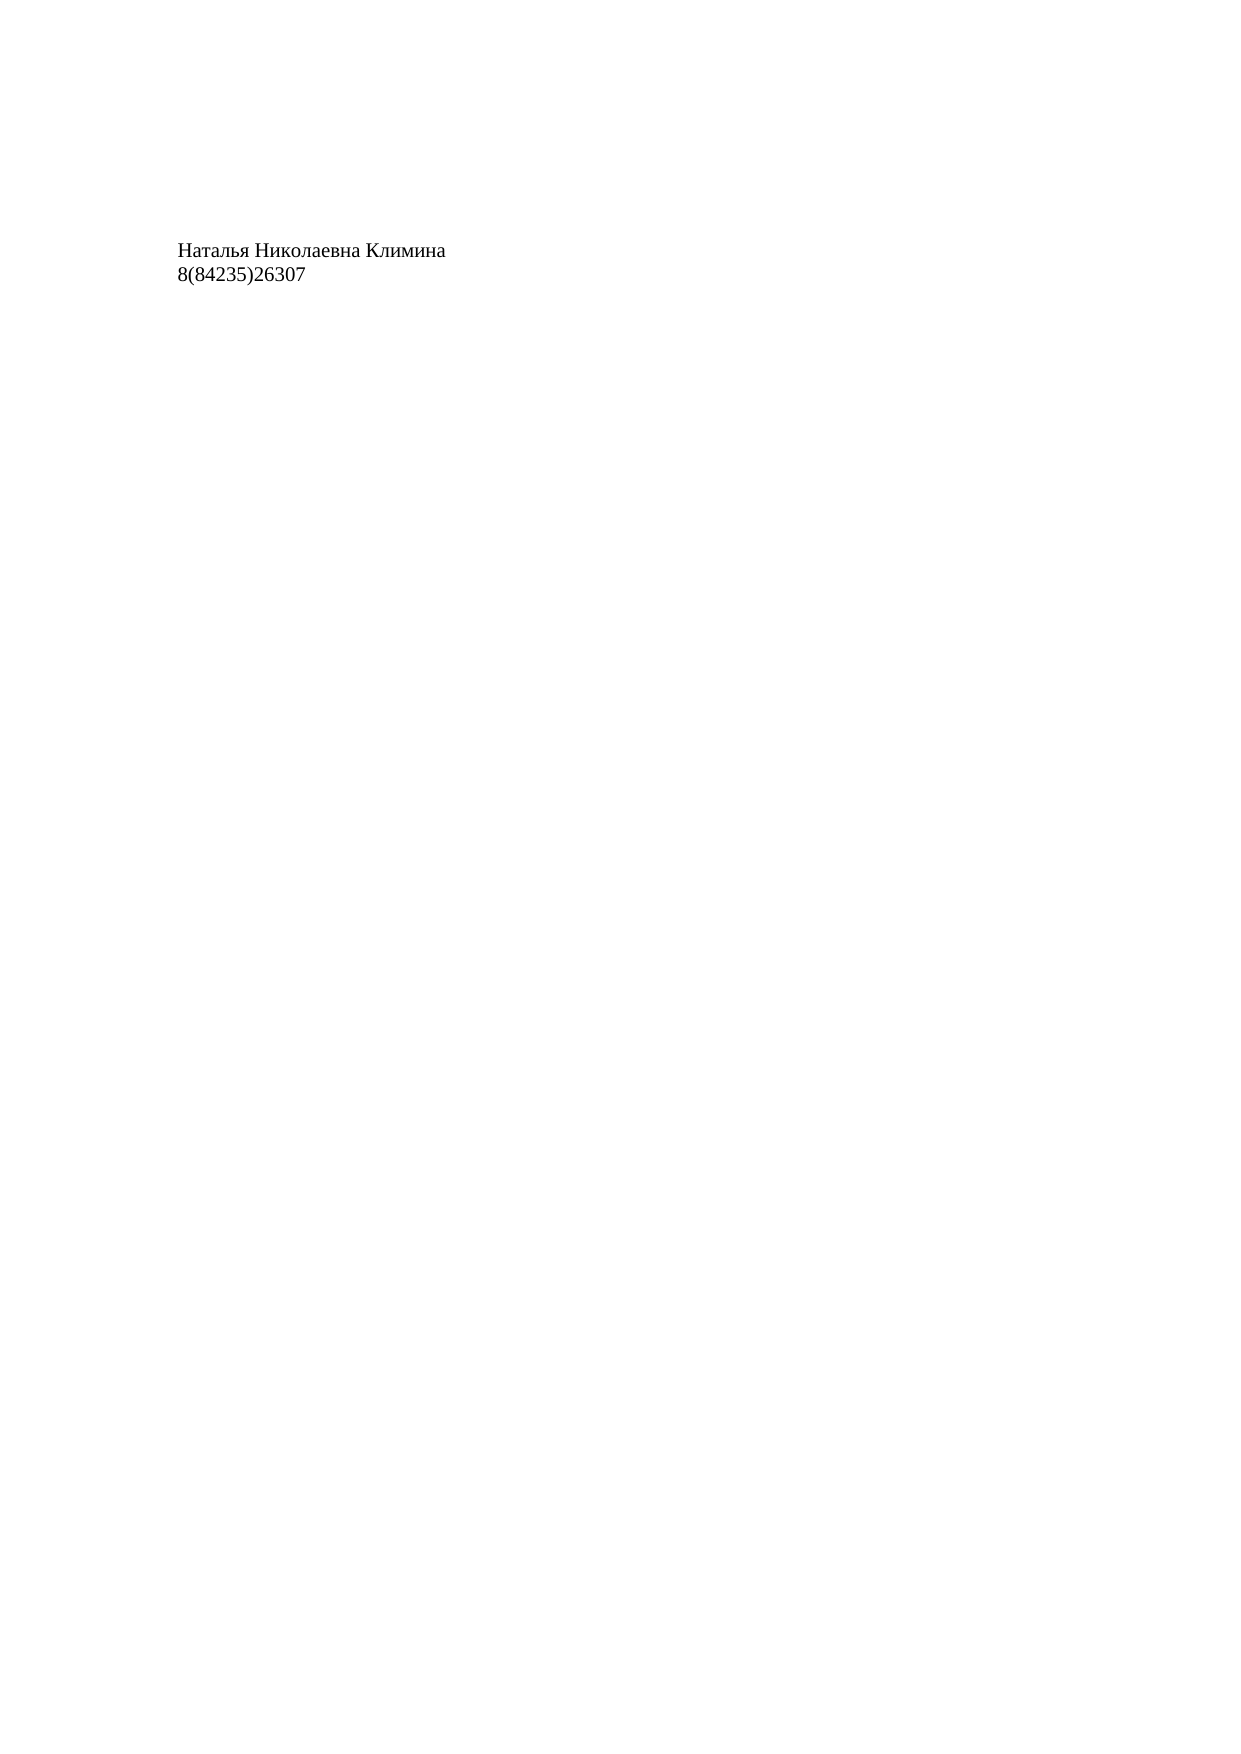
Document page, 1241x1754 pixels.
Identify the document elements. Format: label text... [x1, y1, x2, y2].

text Наталья Николаевна Климина [177, 238, 1152, 262]
text 8(84235)26307 [177, 262, 1152, 286]
